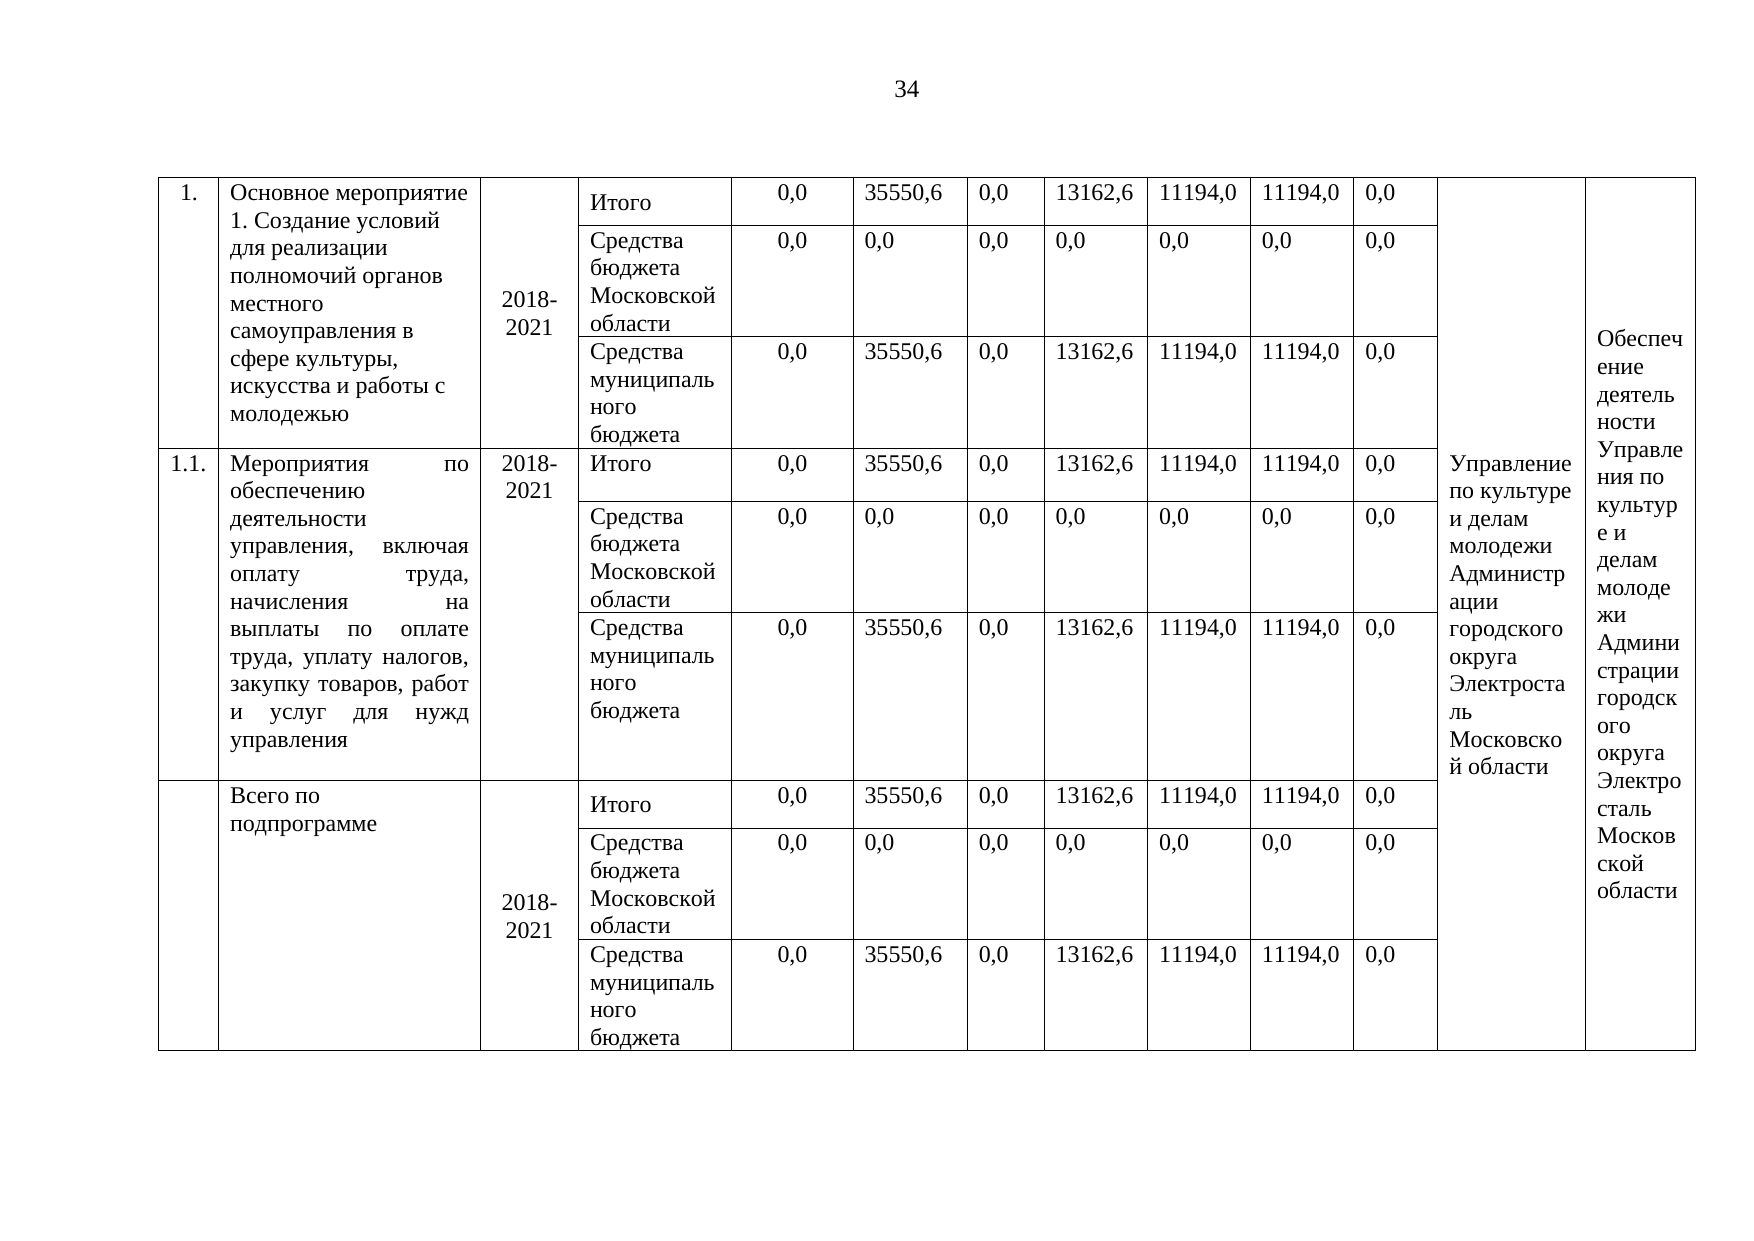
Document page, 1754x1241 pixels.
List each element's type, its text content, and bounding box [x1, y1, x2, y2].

table_cell 35550,6 [854, 781, 967, 827]
table_cell 2018-2021 [481, 178, 578, 448]
table_cell 0,0 [1354, 613, 1437, 780]
table_cell [159, 781, 218, 1050]
table_cell 35550,6 [854, 449, 967, 501]
table_cell 0,0 [732, 178, 853, 225]
table_cell 0,0 [968, 613, 1044, 780]
table_cell 0,0 [1354, 781, 1437, 827]
table_cell 0,0 [732, 449, 853, 501]
table_cell 0,0 [968, 781, 1044, 827]
table_cell Основное мероприятие 1. Создание условий для реализации полномочий органов местного самоуправления в сфере культуры, искусства и работы с молодежью [219, 178, 480, 448]
table_cell 0,0 [1045, 502, 1147, 612]
table_cell 0,0 [1354, 940, 1437, 1050]
table_cell Средства бюджета Московской области [579, 502, 731, 612]
table_cell 0,0 [732, 226, 853, 336]
table_cell Средства муниципального бюджета [579, 337, 731, 448]
table_cell 0,0 [732, 781, 853, 827]
table_cell 11194,0 [1148, 940, 1250, 1050]
table_cell 0,0 [968, 940, 1044, 1050]
table_cell 0,0 [1251, 829, 1353, 939]
table_cell 0,0 [968, 226, 1044, 336]
table_cell 0,0 [968, 337, 1044, 448]
table_cell 11194,0 [1148, 449, 1250, 501]
table_cell Средства муниципального бюджета [579, 613, 731, 780]
table_cell 0,0 [1354, 226, 1437, 336]
table_cell 2018-2021 [481, 781, 578, 1050]
table_cell 0,0 [1251, 502, 1353, 612]
table_cell 0,0 [968, 178, 1044, 225]
table_cell 0,0 [1251, 226, 1353, 336]
table_cell 11194,0 [1251, 613, 1353, 780]
table_cell Всего по подпрограмме [219, 781, 480, 1050]
table_cell 11194,0 [1251, 781, 1353, 827]
table_cell 0,0 [1045, 226, 1147, 336]
table_cell 0,0 [1354, 829, 1437, 939]
table_cell 13162,6 [1045, 449, 1147, 501]
table_cell 0,0 [1148, 829, 1250, 939]
table_cell 0,0 [968, 449, 1044, 501]
table_cell 0,0 [732, 613, 853, 780]
table_cell 13162,6 [1045, 940, 1147, 1050]
table_cell 11194,0 [1148, 337, 1250, 448]
table_cell 0,0 [1354, 449, 1437, 501]
table_cell 11194,0 [1251, 337, 1353, 448]
table_cell Итого [579, 178, 731, 225]
table_cell Управление по культуре и делам молодежи Администрации городского округа Электросталь Московской области [1438, 178, 1585, 1050]
table_cell Средства бюджета Московской области [579, 226, 731, 336]
table_cell 35550,6 [854, 940, 967, 1050]
table_cell 0,0 [732, 502, 853, 612]
table_cell 13162,6 [1045, 781, 1147, 827]
table_cell 35550,6 [854, 337, 967, 448]
table_cell 0,0 [1045, 829, 1147, 939]
table_cell 0,0 [854, 829, 967, 939]
table_cell 11194,0 [1251, 449, 1353, 501]
table_cell Мероприятия по обеспечению деятельности управления, включая оплату труда, начисления на выплаты по оплате труда, уплату налогов, закупку товаров, работ и услуг для нужд управления [219, 449, 480, 780]
table_cell 0,0 [732, 940, 853, 1050]
table_cell 1.1. [159, 449, 218, 780]
table_cell 0,0 [854, 226, 967, 336]
table_cell 0,0 [1148, 226, 1250, 336]
table_cell Обеспечение деятельности Управления по культуре и делам молодежи Администрации городского округа Электросталь Московской области [1586, 178, 1695, 1050]
table_cell 13162,6 [1045, 613, 1147, 780]
table_cell 13162,6 [1045, 337, 1147, 448]
table_cell 0,0 [732, 337, 853, 448]
table_cell 0,0 [1148, 502, 1250, 612]
table_cell 0,0 [1354, 178, 1437, 225]
table_cell 11194,0 [1148, 178, 1250, 225]
table_cell Итого [579, 781, 731, 827]
table_cell 11194,0 [1148, 781, 1250, 827]
table_cell 2018-2021 [481, 449, 578, 780]
table_cell 35550,6 [854, 613, 967, 780]
table_cell Средства муниципального бюджета [579, 940, 731, 1050]
table_cell 0,0 [1354, 337, 1437, 448]
table_cell 0,0 [1354, 502, 1437, 612]
table_cell 13162,6 [1045, 178, 1147, 225]
table_cell Итого [579, 449, 731, 501]
table_cell 1. [159, 178, 218, 448]
table_cell 35550,6 [854, 178, 967, 225]
table_cell 11194,0 [1251, 940, 1353, 1050]
table_cell 0,0 [968, 829, 1044, 939]
table_cell 11194,0 [1148, 613, 1250, 780]
table_cell 11194,0 [1251, 178, 1353, 225]
table_cell 0,0 [854, 502, 967, 612]
table_cell 0,0 [732, 829, 853, 939]
table_cell Средства бюджета Московской области [579, 829, 731, 939]
table_cell 0,0 [968, 502, 1044, 612]
